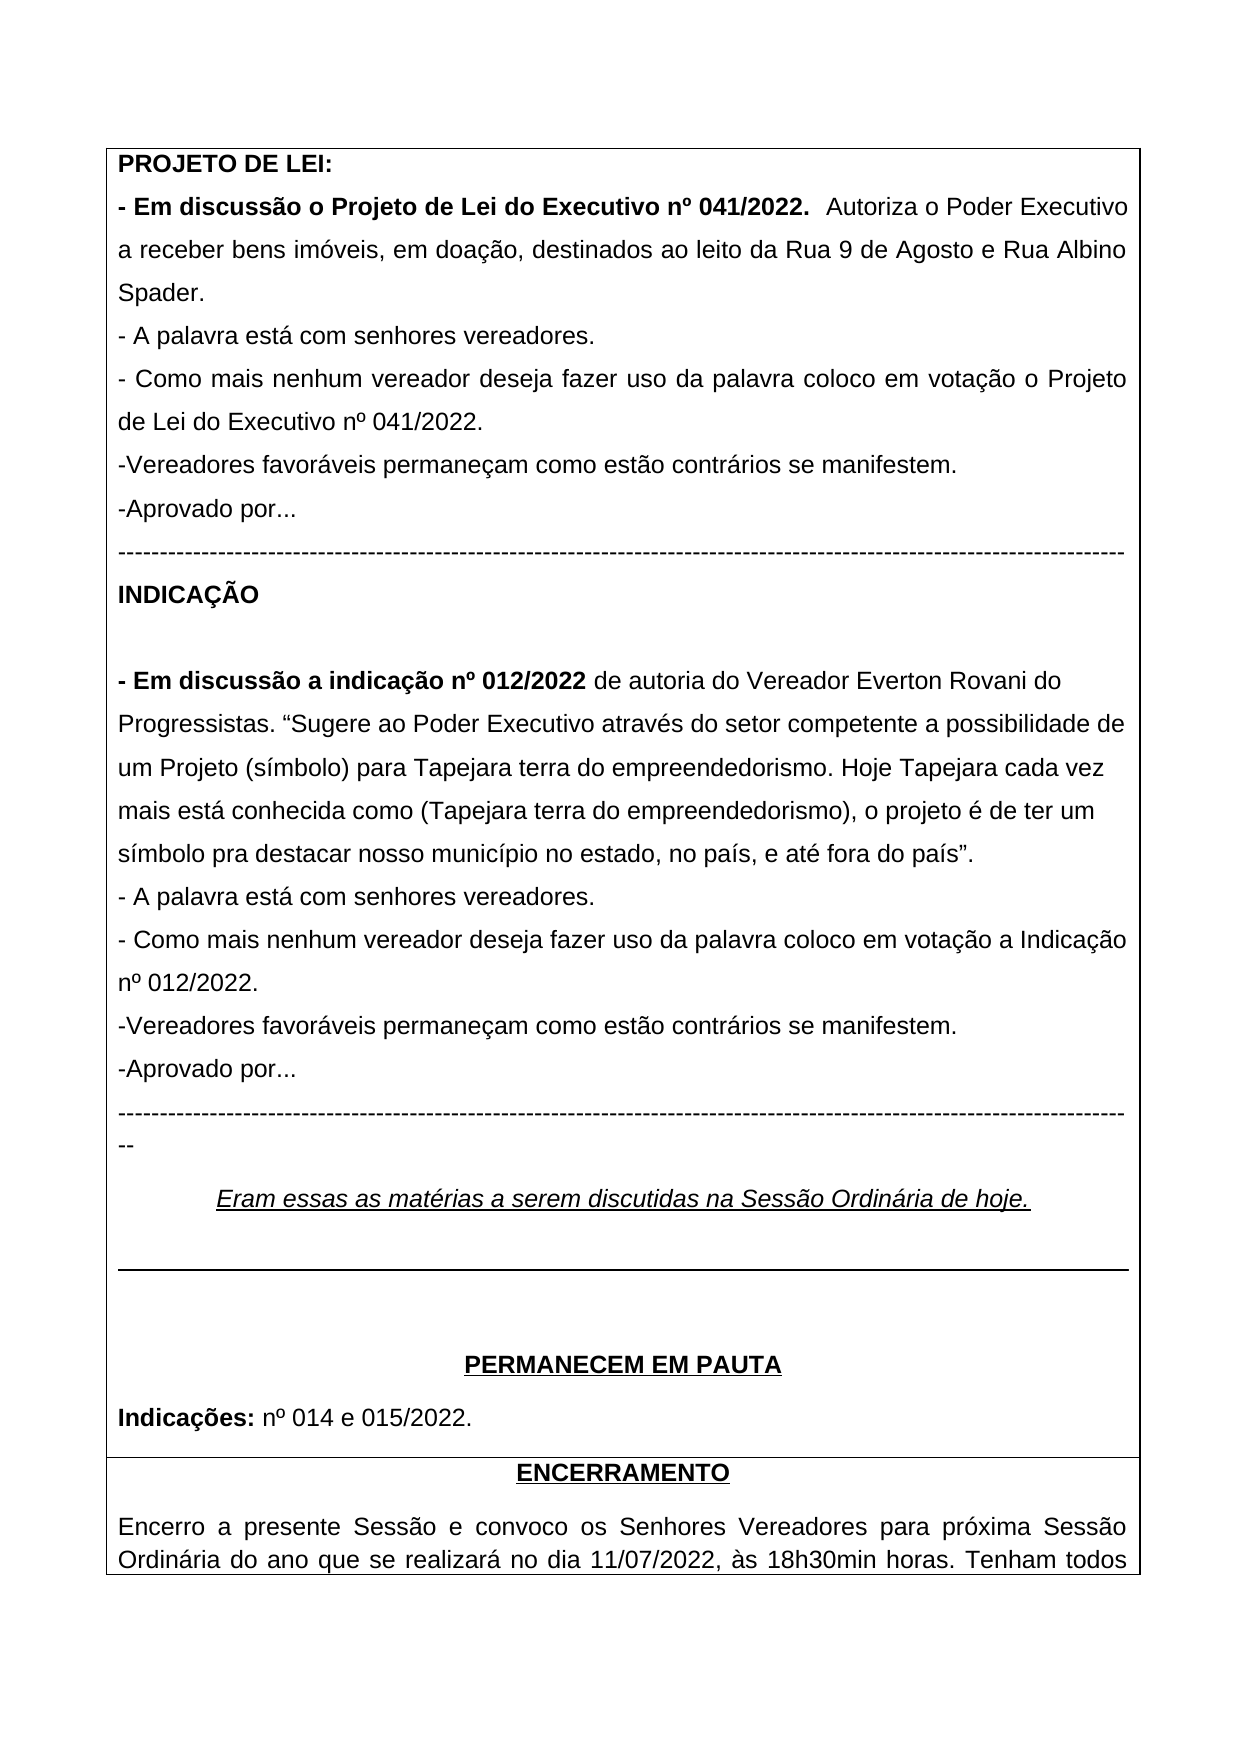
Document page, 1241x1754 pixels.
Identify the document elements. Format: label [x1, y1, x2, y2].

table_cell [107, 1458, 1139, 1573]
table_cell [107, 149, 1139, 1457]
